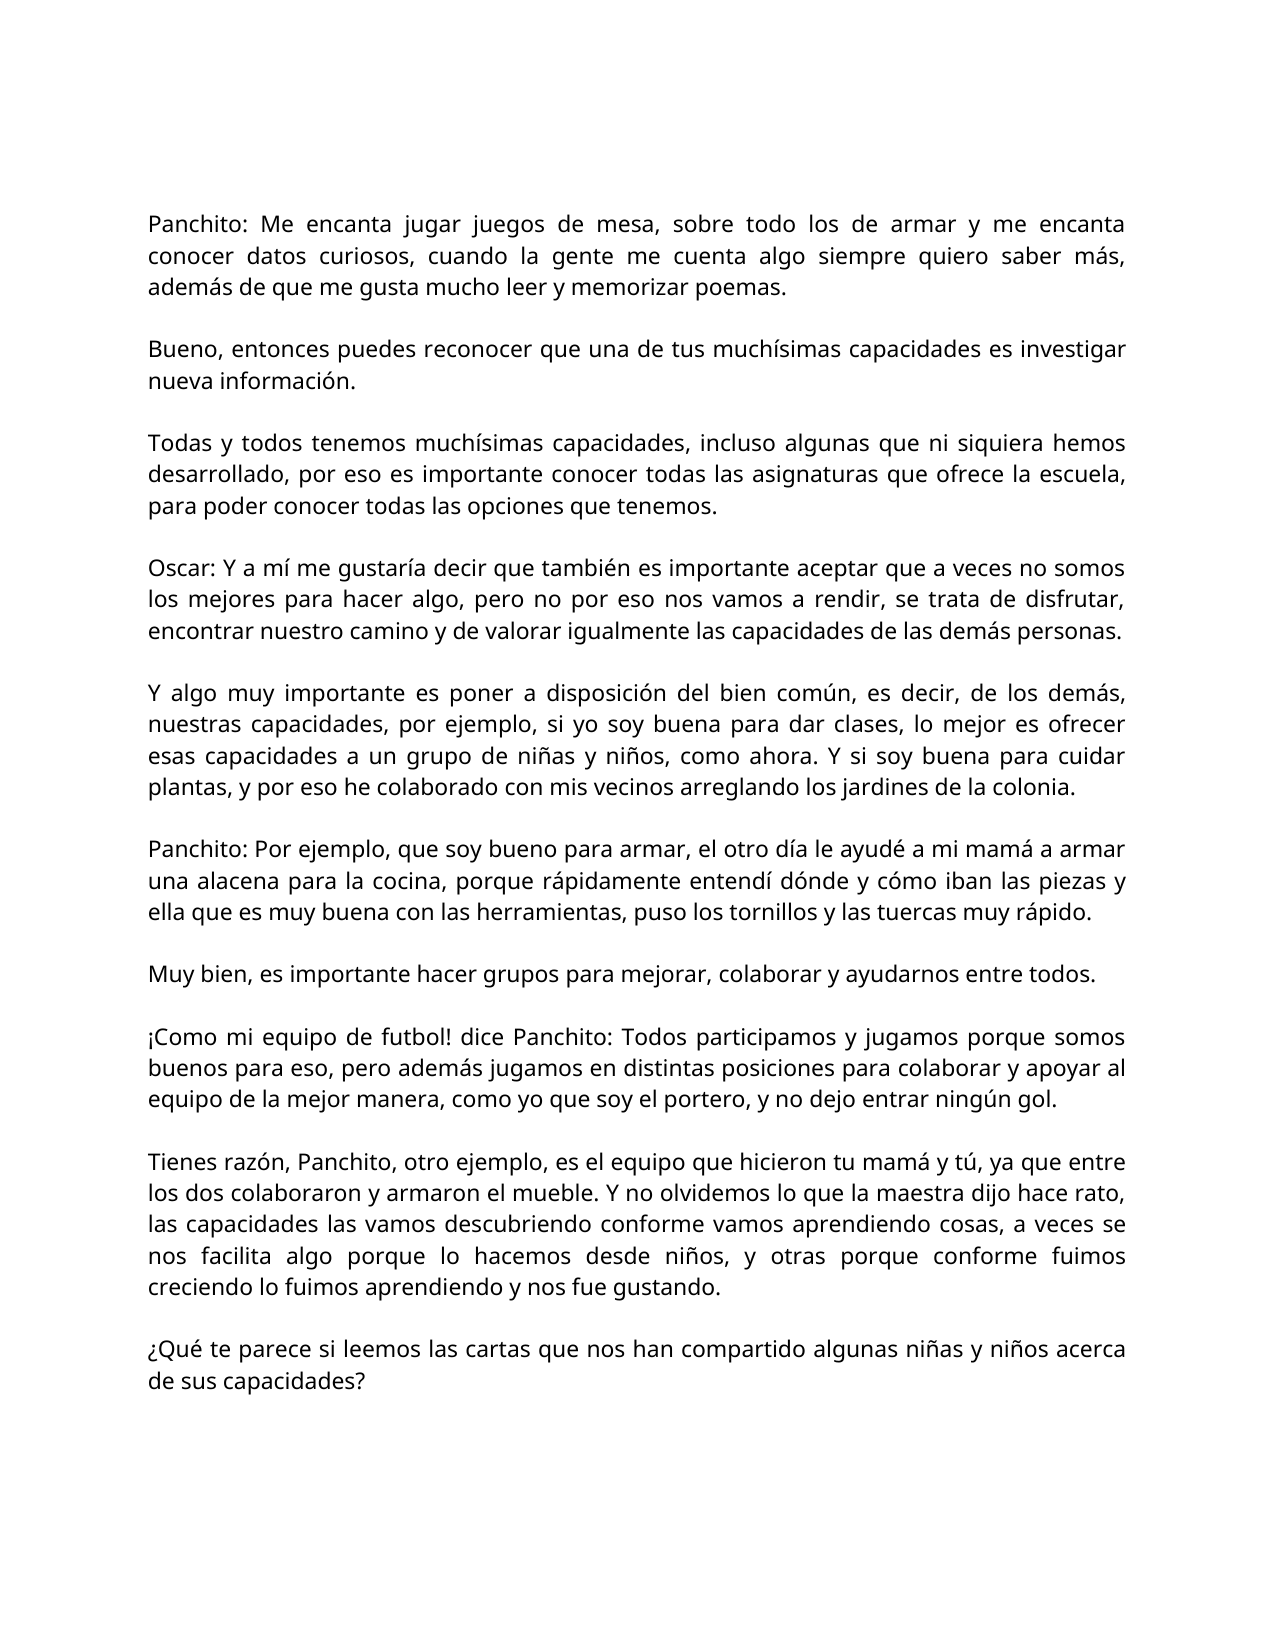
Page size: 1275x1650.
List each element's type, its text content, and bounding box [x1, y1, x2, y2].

text Muy bien, es importante hacer grupos para mejorar, colaborar y ayudarnos entre todos. [148, 958, 1127, 990]
text Todas y todos tenemos muchísimas capacidades, incluso algunas que ni siquiera hemos desarrollado, por eso es importante conocer todas las asignaturas que ofrece la escuela, para poder conocer todas las opciones que tenemos. [148, 427, 1127, 521]
text Oscar: Y a mí me gustaría decir que también es importante aceptar que a veces no somos los mejores para hacer algo, pero no por eso nos vamos a rendir, se trata de disfrutar, encontrar nuestro camino y de valorar igualmente las capacidades de las demás personas. [148, 552, 1127, 646]
text ¡Como mi equipo de futbol! dice Panchito: Todos participamos y jugamos porque somos buenos para eso, pero además jugamos en distintas posiciones para colaborar y apoyar al equipo de la mejor manera, como yo que soy el portero, y no dejo entrar ningún gol. [148, 1021, 1127, 1115]
text Panchito: Por ejemplo, que soy bueno para armar, el otro día le ayudé a mi mamá a armar una alacena para la cocina, porque rápidamente entendí dónde y cómo iban las piezas y ella que es muy buena con las herramientas, puso los tornillos y las tuercas muy rápido. [148, 833, 1127, 927]
text Y algo muy importante es poner a disposición del bien común, es decir, de los demás, nuestras capacidades, por ejemplo, si yo soy buena para dar clases, lo mejor es ofrecer esas capacidades a un grupo de niñas y niños, como ahora. Y si soy buena para cuidar plantas, y por eso he colaborado con mis vecinos arreglando los jardines de la colonia. [148, 677, 1127, 802]
text Panchito: Me encanta jugar juegos de mesa, sobre todo los de armar y me encanta conocer datos curiosos, cuando la gente me cuenta algo siempre quiero saber más, además de que me gusta mucho leer y memorizar poemas. [148, 208, 1127, 302]
text ¿Qué te parece si leemos las cartas que nos han compartido algunas niñas y niños acerca de sus capacidades? [148, 1333, 1127, 1396]
text Tienes razón, Panchito, otro ejemplo, es el equipo que hicieron tu mamá y tú, ya que entre los dos colaboraron y armaron el mueble. Y no olvidemos lo que la maestra dijo hace rato, las capacidades las vamos descubriendo conforme vamos aprendiendo cosas, a veces se nos facilita algo porque lo hacemos desde niños, y otras porque conforme fuimos creciendo lo fuimos aprendiendo y nos fue gustando. [148, 1146, 1127, 1302]
text Bueno, entonces puedes reconocer que una de tus muchísimas capacidades es investigar nueva información. [148, 333, 1127, 396]
